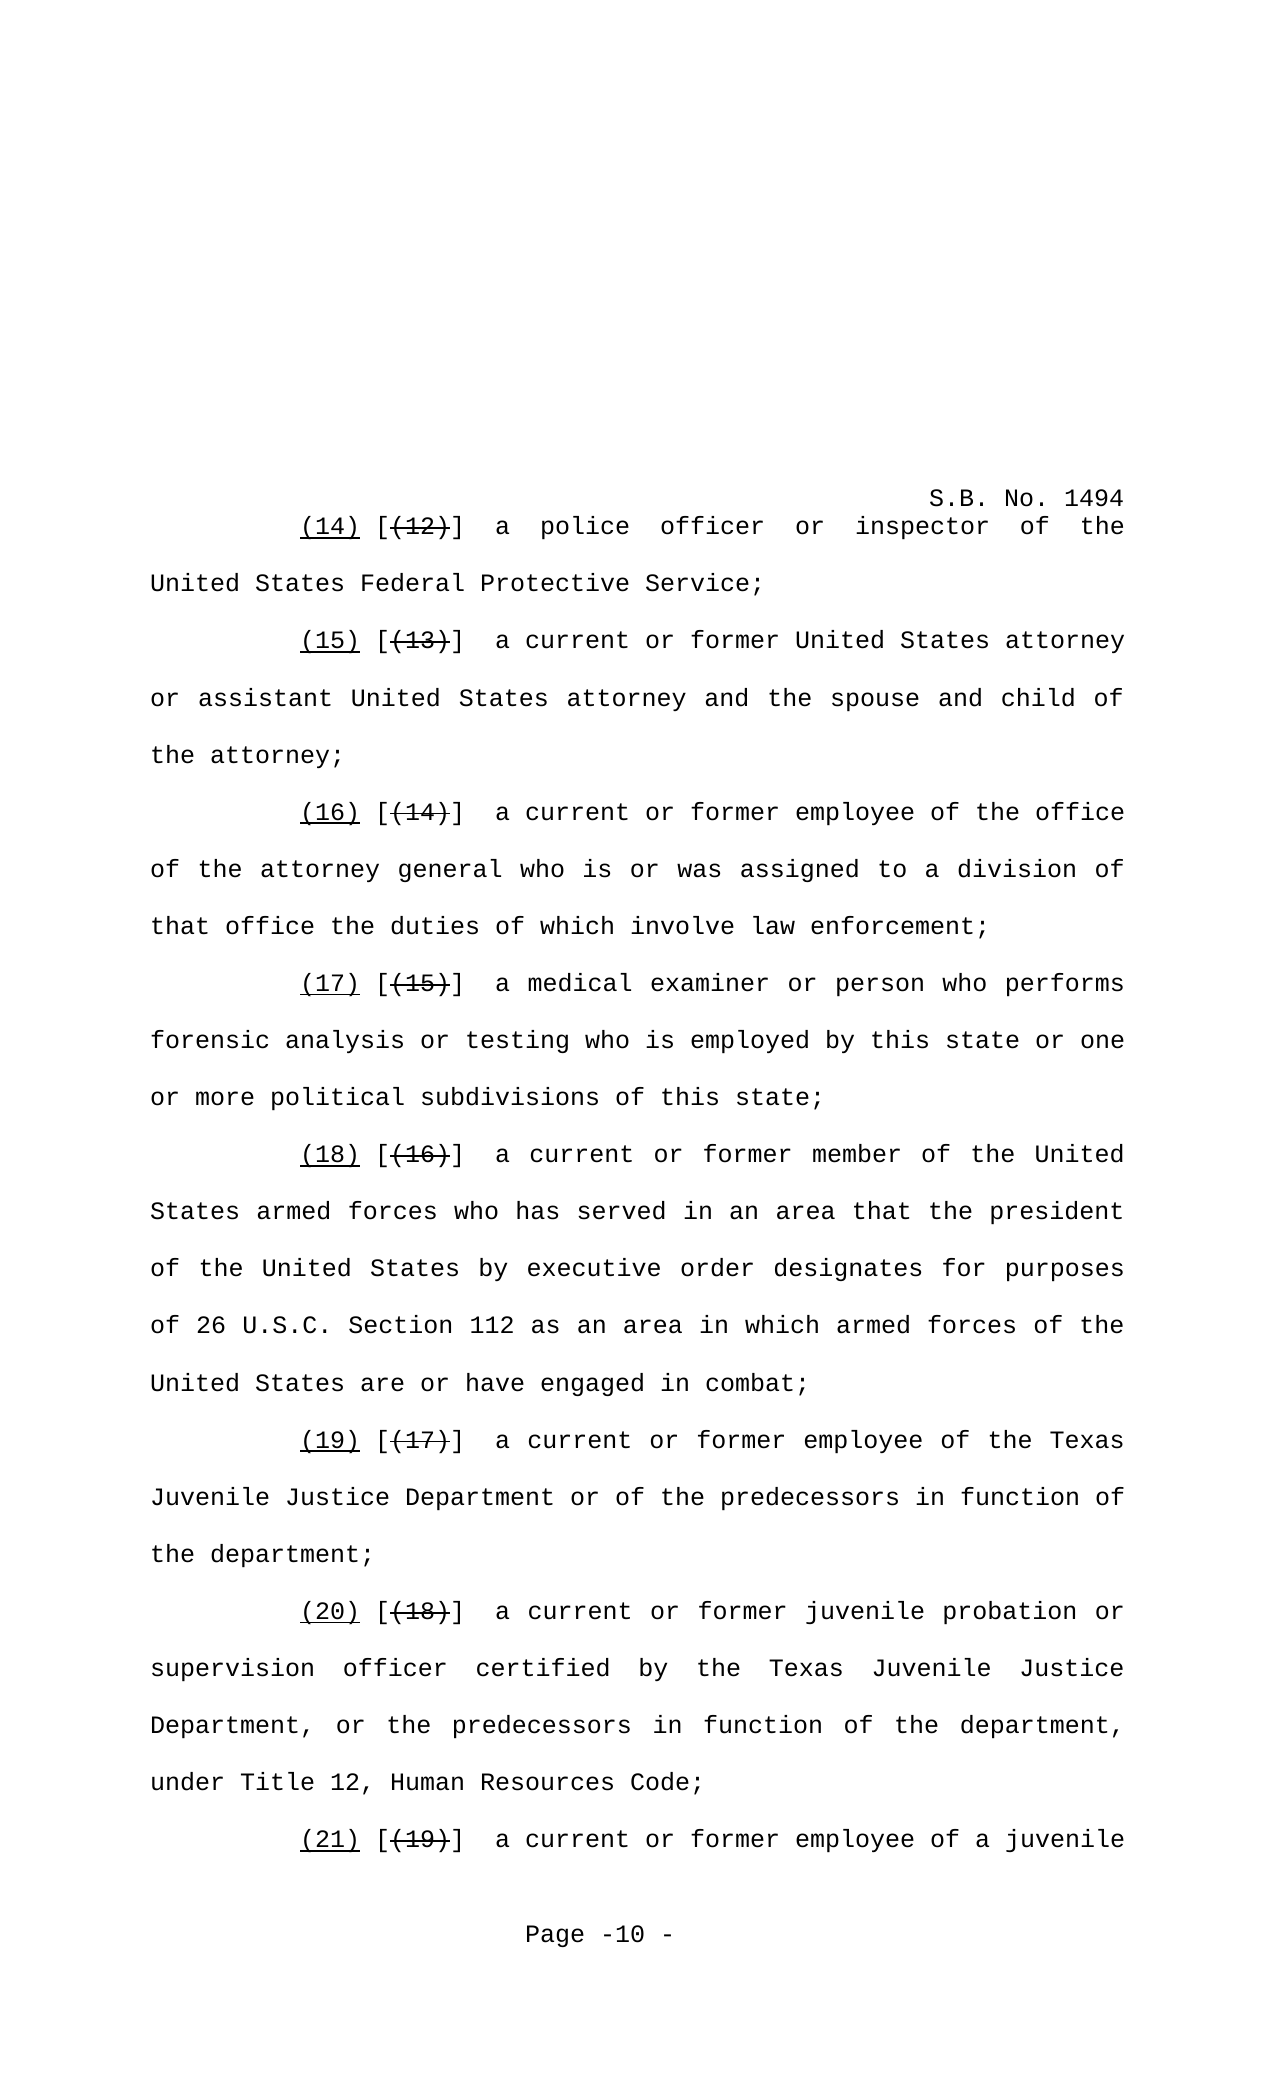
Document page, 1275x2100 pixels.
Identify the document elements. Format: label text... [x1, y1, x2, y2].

text (20) [(18)] a current or former juvenile probation or supervision officer certified by the Texas Juvenile Justice Department, or the predecessors in function of the department, under Title 12, Human Resources Code; [150, 1598, 1125, 1798]
text (15) [(13)] a current or former United States attorney or assistant United States attorney and the spouse and child of the attorney; [150, 628, 1125, 771]
text (16) [(14)] a current or former employee of the office of the attorney general who is or was assigned to a division of that office the duties of which involve law enforcement; [150, 799, 1125, 942]
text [150, 1827, 1125, 1855]
text (19) [(17)] a current or former employee of the Texas Juvenile Justice Department or of the predecessors in function of the department; [150, 1427, 1125, 1570]
text (17) [(15)] a medical examiner or person who performs forensic analysis or testing who is employed by this state or one or more political subdivisions of this state; [150, 970, 1125, 1113]
text (18) [(16)] a current or former member of the United States armed forces who has served in an area that the president of the United States by executive order designates for purposes of 26 U.S.C. Section 112 as an area in which armed forces of the United States are or have engaged in combat; [150, 1142, 1125, 1398]
text (14) [(12)] a police officer or inspector of the United States Federal Protective Service; [150, 514, 1125, 599]
